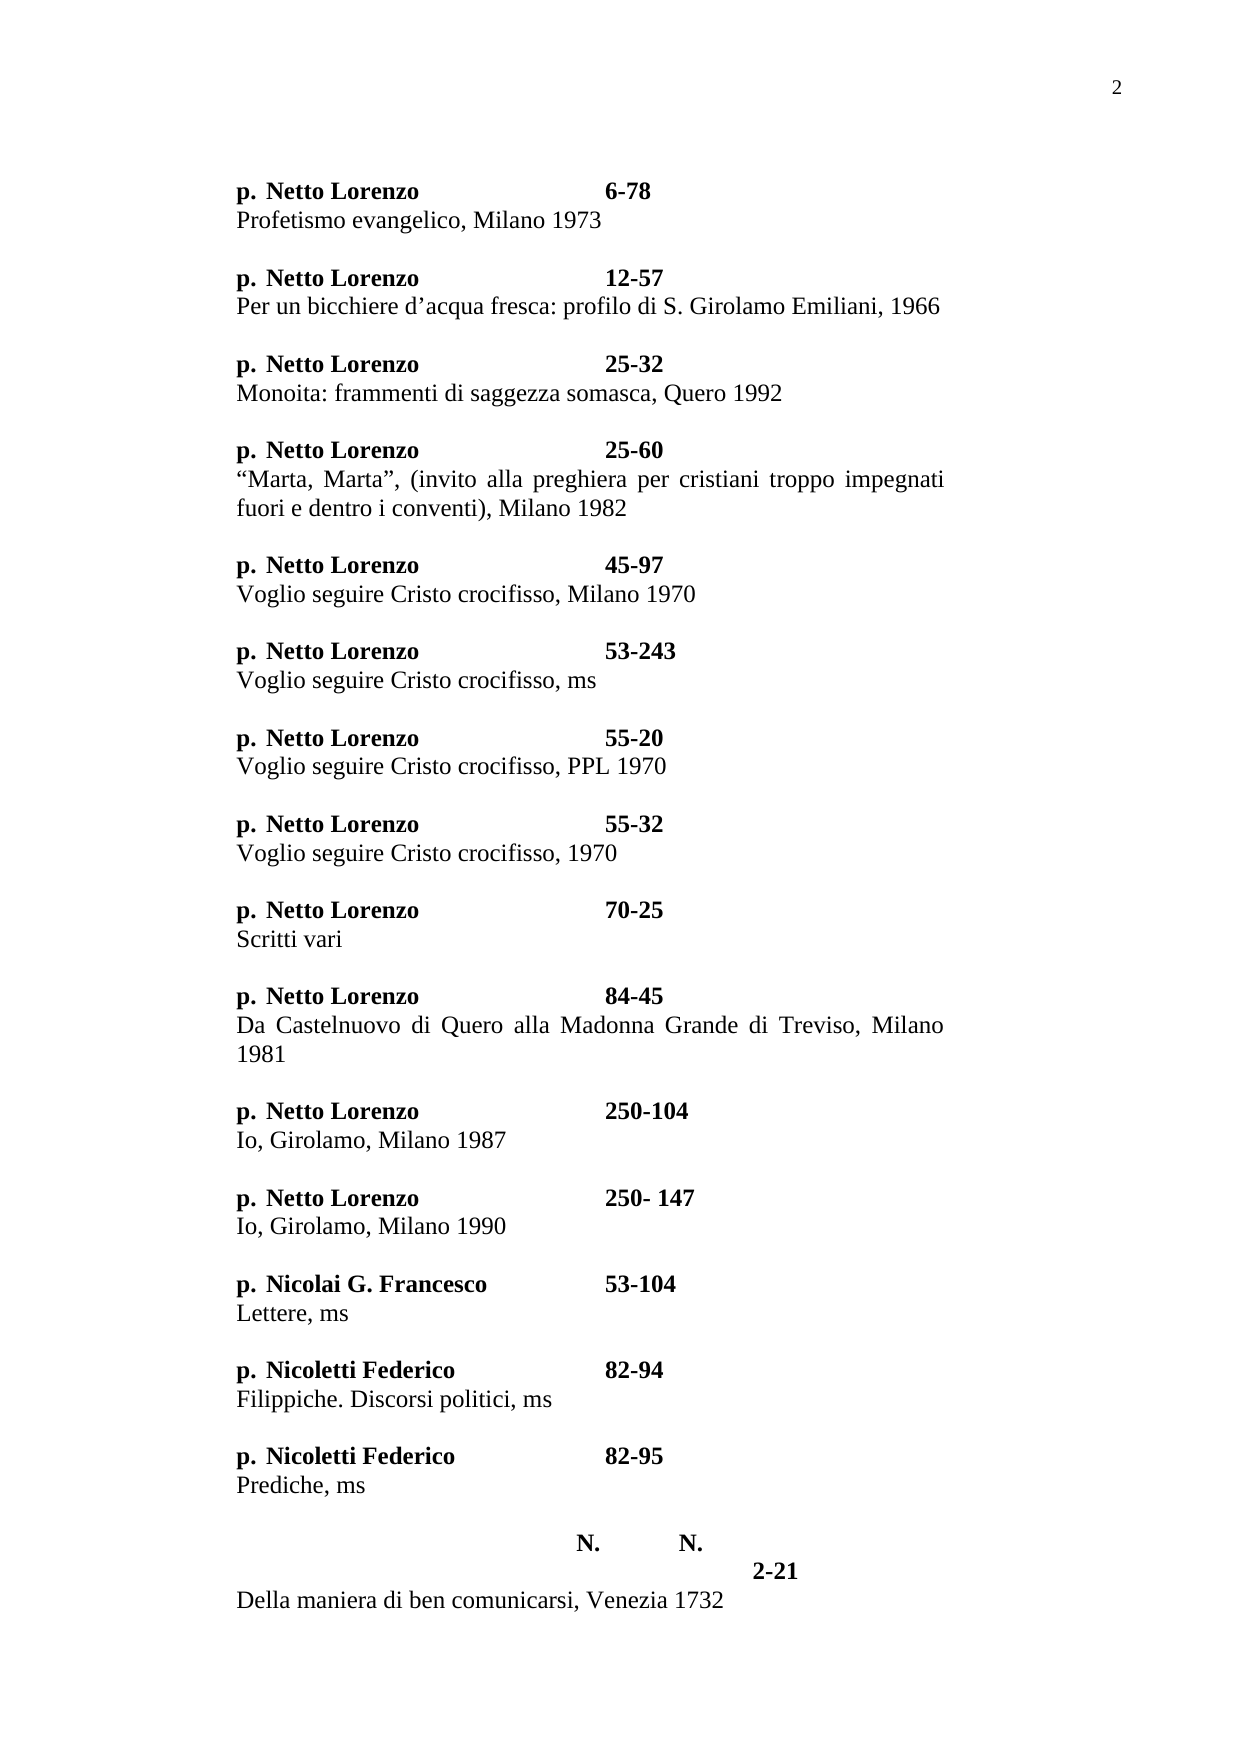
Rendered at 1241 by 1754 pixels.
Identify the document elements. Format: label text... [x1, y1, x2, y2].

list Netto Lorenzo 25-60 [236, 435, 945, 464]
text Lettere, ms [236, 1298, 945, 1326]
list Nicolai G. Francesco 53-104 [236, 1269, 945, 1298]
list N. 2-21 [576, 1528, 945, 1585]
text Voglio seguire Cristo crocifisso, Milano 1970 [236, 579, 945, 608]
list Netto Lorenzo 25-32 [236, 349, 945, 378]
list Netto Lorenzo 55-20 [236, 723, 945, 751]
text Profetismo evangelico, Milano 1973 [236, 205, 945, 234]
text Prediche, ms [236, 1470, 945, 1499]
text Da Castelnuovo di Quero alla Madonna Grande di Treviso, Milano 1981 [236, 1010, 945, 1068]
text Filippiche. Discorsi politici, ms [236, 1384, 945, 1413]
text Voglio seguire Cristo crocifisso, PPL 1970 [236, 751, 945, 780]
list Netto Lorenzo 53-243 [236, 636, 945, 665]
list Netto Lorenzo 45-97 [236, 550, 945, 579]
list Netto Lorenzo 12-57 [236, 263, 945, 291]
list Netto Lorenzo 250-104 [236, 1096, 945, 1125]
text Scritti vari [236, 924, 945, 953]
list Nicoletti Federico 82-94 [236, 1355, 945, 1384]
text Per un bicchiere d’acqua fresca: profilo di S. Girolamo Emiliani, 1966 [236, 291, 945, 320]
text Monoita: frammenti di saggezza somasca, Quero 1992 [236, 378, 945, 406]
text Io, Girolamo, Milano 1990 [236, 1211, 945, 1240]
text Della maniera di ben comunicarsi, Venezia 1732 [236, 1585, 945, 1614]
list Netto Lorenzo 70-25 [236, 895, 945, 924]
list Netto Lorenzo 6-78 [236, 176, 945, 205]
list Nicoletti Federico 82-95 [236, 1441, 945, 1470]
text “Marta, Marta”, (invito alla preghiera per cristiani troppo impegnati fuori e dentro i conventi), Milano 1982 [236, 464, 945, 521]
list Netto Lorenzo 84-45 [236, 981, 945, 1010]
list Netto Lorenzo 250- 147 [236, 1183, 945, 1211]
text Voglio seguire Cristo crocifisso, 1970 [236, 838, 945, 866]
text Voglio seguire Cristo crocifisso, ms [236, 665, 945, 694]
list Netto Lorenzo 55-32 [236, 809, 945, 838]
text Io, Girolamo, Milano 1987 [236, 1125, 945, 1154]
